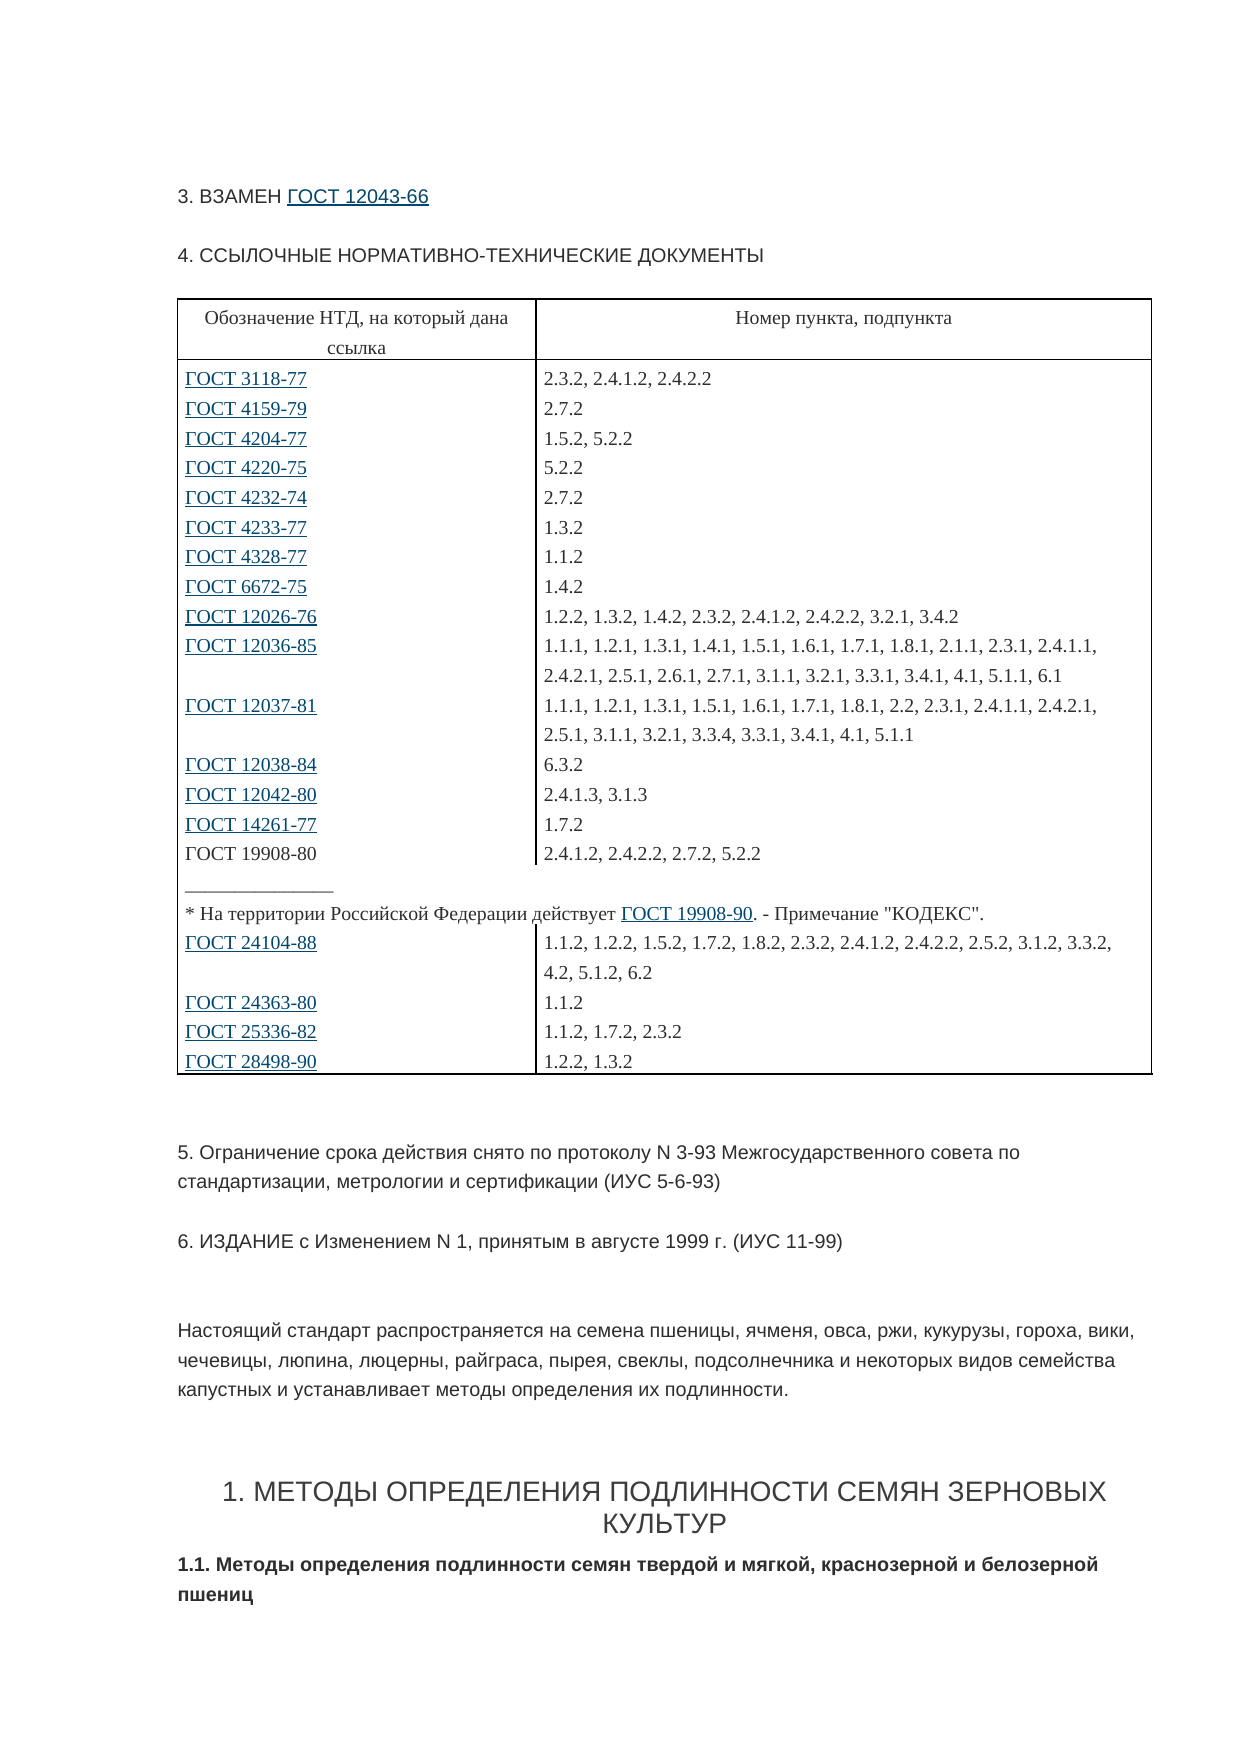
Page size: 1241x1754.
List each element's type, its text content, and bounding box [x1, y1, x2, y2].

text 1.1. Методы определения подлинности семян твердой и мягкой, краснозерной и белозерной пшениц [177, 1546, 1152, 1635]
table_cell ГОСТ 4220-75 [178, 449, 535, 479]
table_cell 1.1.2, 1.7.2, 2.3.2 [537, 1014, 1151, 1043]
table_cell ГОСТ 12037-81 [178, 687, 535, 746]
table_cell ГОСТ 4328-77 [178, 539, 535, 568]
table_cell 6.3.2 [537, 746, 1151, 776]
table_cell 1.1.2 [537, 539, 1151, 568]
text 3. ВЗАМЕН ГОСТ 12043-66 [177, 177, 1152, 237]
table_cell ГОСТ 4232-74 [178, 479, 535, 509]
table_cell 2.4.1.3, 3.1.3 [537, 776, 1151, 806]
table_cell 1.1.2, 1.2.2, 1.5.2, 1.7.2, 1.8.2, 2.3.2, 2.4.1.2, 2.4.2.2, 2.5.2, 3.1.2, 3.3.2, 4.2, 5.1.2, 6.2 [537, 924, 1151, 984]
table_cell Обозначение НТД, на который дана ссылка [178, 300, 535, 359]
table_cell 1.1.2 [537, 984, 1151, 1013]
table_cell 1.3.2 [537, 509, 1151, 538]
table_cell ГОСТ 19908-80 [178, 835, 535, 865]
table_cell 1.7.2 [537, 806, 1151, 835]
text 5. Ограничение срока действия снято по протоколу N 3-93 Межгосударственного совета по стандартизации, метрологии и сертификации (ИУС 5-6-93) [177, 1134, 1152, 1223]
table_cell 2.3.2, 2.4.1.2, 2.4.2.2 [537, 360, 1151, 390]
table_cell ГОСТ 4233-77 [178, 509, 535, 538]
table_cell ГОСТ 12042-80 [178, 776, 535, 806]
table_cell 2.7.2 [537, 479, 1151, 509]
table_cell ГОСТ 14261-77 [178, 806, 535, 835]
table_cell 5.2.2 [537, 449, 1151, 479]
table_cell ГОСТ 25336-82 [178, 1014, 535, 1043]
text 6. ИЗДАНИЕ с Изменением N 1, принятым в августе 1999 г. (ИУС 11-99) Настоящий стандарт распространяется на семена пшеницы, ячменя, овса, ржи, кукурузы, гороха, вики, чечевицы, люпина, люцерны, райграса, пырея, свеклы, подсолнечника и некоторых видов семейства капустных и устанавливает методы определения их подлинности. [177, 1223, 1152, 1460]
table_cell 1.2.2, 1.3.2, 1.4.2, 2.3.2, 2.4.1.2, 2.4.2.2, 3.2.1, 3.4.2 [537, 598, 1151, 627]
table_cell 1.1.1, 1.2.1, 1.3.1, 1.5.1, 1.6.1, 1.7.1, 1.8.1, 2.2, 2.3.1, 2.4.1.1, 2.4.2.1, 2.5.1, 3.1.1, 3.2.1, 3.3.4, 3.3.1, 3.4.1, 4.1, 5.1.1 [537, 687, 1151, 746]
table_cell _______________ * На территории Российской Федерации действует ГОСТ 19908-90. - Примечание "КОДЕКС". [178, 865, 1151, 924]
table_cell ГОСТ 3118-77 [178, 360, 535, 390]
text 1. МЕТОДЫ ОПРЕДЕЛЕНИЯ ПОДЛИННОСТИ СЕМЯН ЗЕРНОВЫХ КУЛЬТУР [177, 1474, 1152, 1539]
text 4. ССЫЛОЧНЫЕ НОРМАТИВНО-ТЕХНИЧЕСКИЕ ДОКУМЕНТЫ [177, 237, 1152, 296]
table_cell ГОСТ 6672-75 [178, 568, 535, 598]
table_cell 1.1.1, 1.2.1, 1.3.1, 1.4.1, 1.5.1, 1.6.1, 1.7.1, 1.8.1, 2.1.1, 2.3.1, 2.4.1.1, 2.4.2.1, 2.5.1, 2.6.1, 2.7.1, 3.1.1, 3.2.1, 3.3.1, 3.4.1, 4.1, 5.1.1, 6.1 [537, 628, 1151, 687]
table_cell ГОСТ 24104-88 [178, 924, 535, 984]
table_cell 1.2.2, 1.3.2 [537, 1043, 1151, 1073]
table_cell 1.5.2, 5.2.2 [537, 420, 1151, 449]
table_cell ГОСТ 12038-84 [178, 746, 535, 776]
table_cell 1.4.2 [537, 568, 1151, 598]
table_cell ГОСТ 12036-85 [178, 628, 535, 687]
table_cell Номер пункта, подпункта [537, 300, 1151, 359]
table_cell ГОСТ 28498-90 [178, 1043, 535, 1073]
table_cell ГОСТ 12026-76 [178, 598, 535, 627]
table_cell ГОСТ 4159-79 [178, 390, 535, 420]
table_cell ГОСТ 24363-80 [178, 984, 535, 1013]
table_cell 2.7.2 [537, 390, 1151, 420]
table_cell 2.4.1.2, 2.4.2.2, 2.7.2, 5.2.2 [537, 835, 1151, 865]
table_cell ГОСТ 4204-77 [178, 420, 535, 449]
